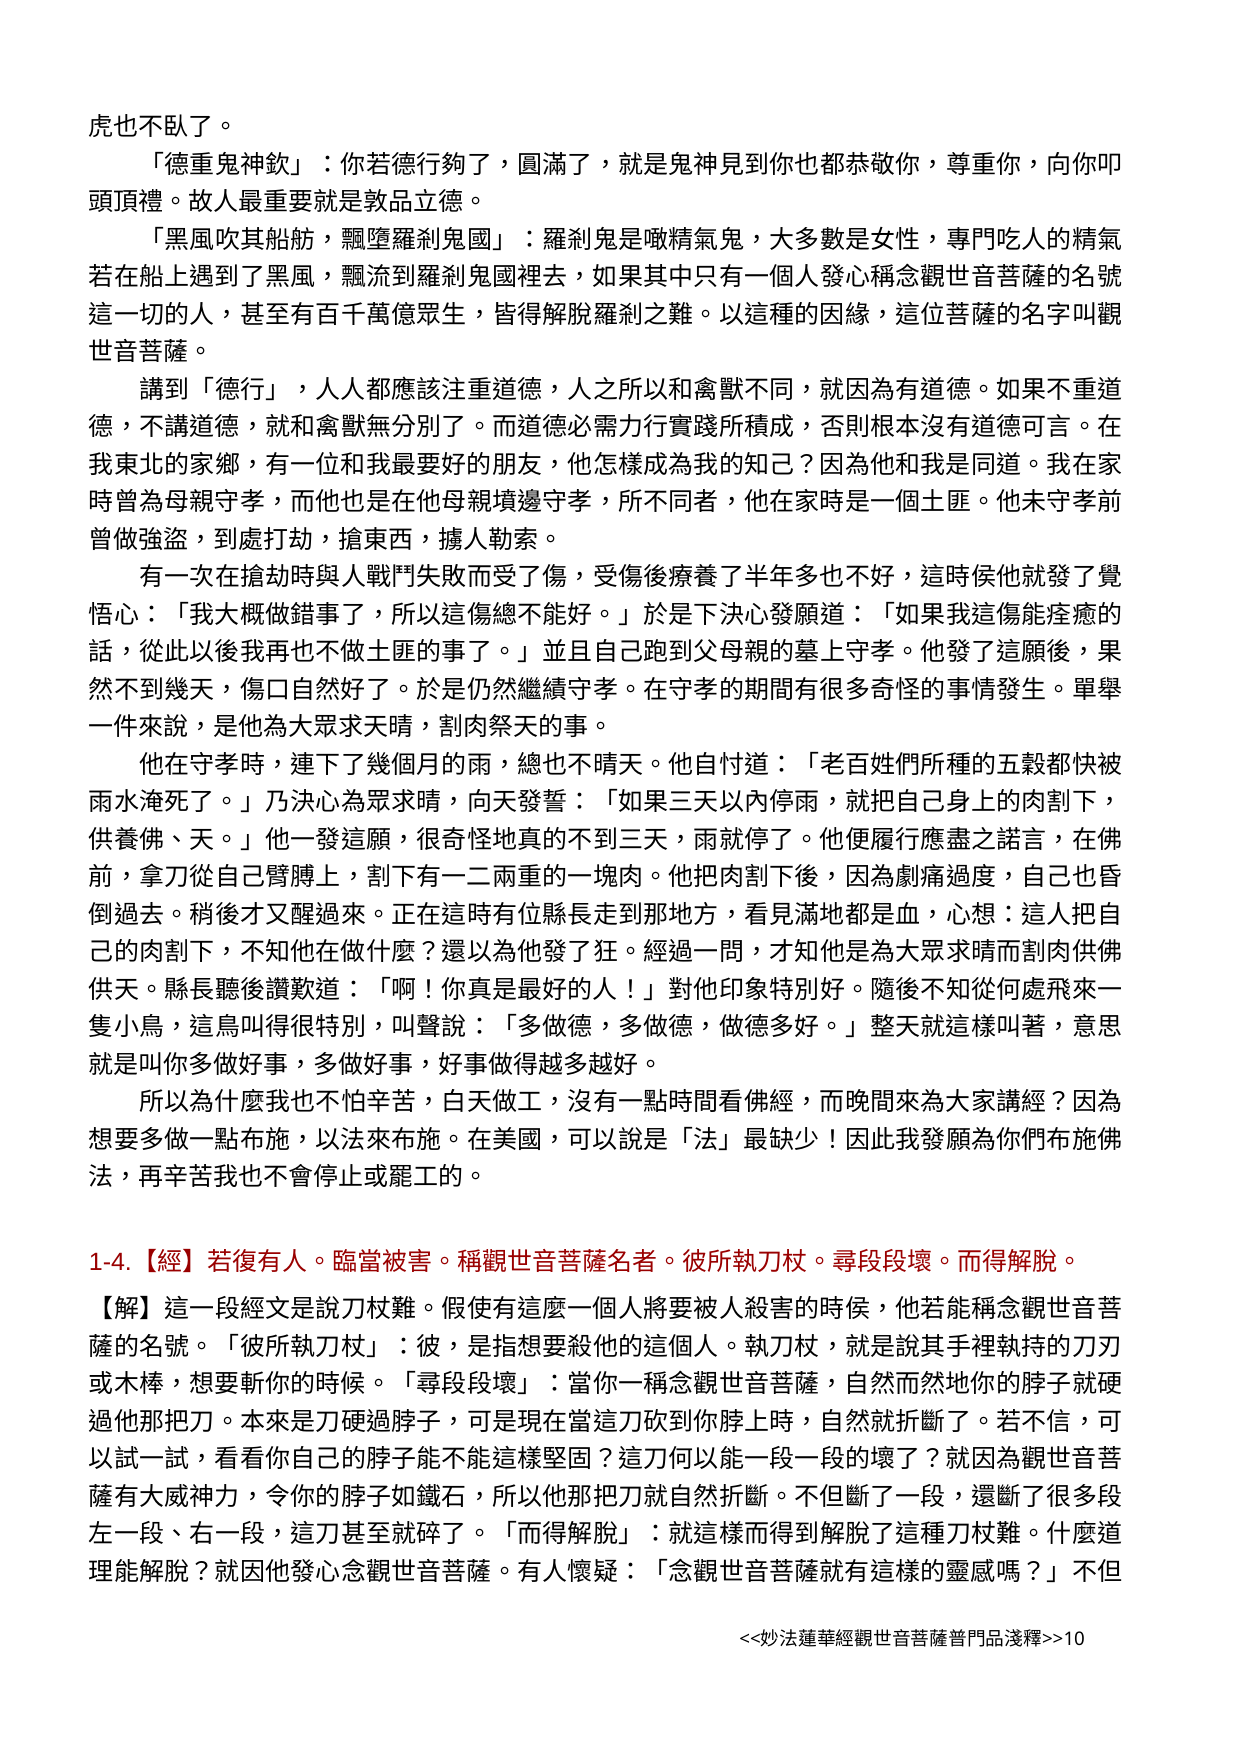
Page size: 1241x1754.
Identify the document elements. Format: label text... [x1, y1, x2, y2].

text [89, 106, 1122, 143]
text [89, 1288, 1122, 1588]
text 所以為什麼我也不怕辛苦，白天做工，沒有一點時間看佛經，而晚間來為大家講經？因為想要多做一點布施，以法來布施。在美國，可以說是「法」最缺少！因此我發願為你們布施佛法，再辛苦我也不會停止或罷工的。 [89, 1081, 1122, 1193]
text 有一次在搶劫時與人戰鬥失敗而受了傷，受傷後療養了半年多也不好，這時侯他就發了覺悟心：「我大概做錯事了，所以這傷總不能好。」於是下決心發願道：「如果我這傷能痊癒的話，從此以後我再也不做土匪的事了。」並且自己跑到父母親的墓上守孝。他發了這願後，果然不到幾天，傷口自然好了。於是仍然繼績守孝。在守孝的期間有很多奇怪的事情發生。單舉一件來說，是他為大眾求天晴，割肉祭天的事。 [89, 556, 1122, 743]
text 「黑風吹其船舫，飄墮羅剎鬼國」：羅剎鬼是噉精氣鬼，大多數是女性，專門吃人的精氣。若在船上遇到了黑風，飄流到羅剎鬼國裡去，如果其中只有一個人發心稱念觀世音菩薩的名號，這一切的人，甚至有百千萬億眾生，皆得解脫羅剎之難。以這種的因緣，這位菩薩的名字叫觀世音菩薩。 [89, 218, 1122, 368]
text 他在守孝時，連下了幾個月的雨，總也不晴天。他自忖道：「老百姓們所種的五穀都快被雨水淹死了。」乃決心為眾求晴，向天發誓：「如果三天以內停雨，就把自己身上的肉割下，供養佛、天。」他一發這願，很奇怪地真的不到三天，雨就停了。他便履行應盡之諾言，在佛前，拿刀從自己臂膊上，割下有一二兩重的一塊肉。他把肉割下後，因為劇痛過度，自己也昏倒過去。稍後才又醒過來。正在這時有位縣長走到那地方，看見滿地都是血，心想：這人把自己的肉割下，不知他在做什麼？還以為他發了狂。經過一問，才知他是為大眾求晴而割肉供佛、供天。縣長聽後讚歎道：「啊！你真是最好的人！」對他印象特別好。隨後不知從何處飛來一隻小鳥，這鳥叫得很特別，叫聲說：「多做德，多做德，做德多好。」整天就這樣叫著，意思就是叫你多做好事，多做好事，好事做得越多越好。 [89, 743, 1122, 1081]
subtitle 1-4.【經】若復有人。臨當被害。稱觀世音菩薩名者。彼所執刀杖。尋段段壞。而得解脫。 [89, 1241, 1122, 1278]
text 講到「德行」，人人都應該注重道德，人之所以和禽獸不同，就因為有道德。如果不重道德，不講道德，就和禽獸無分別了。而道德必需力行實踐所積成，否則根本沒有道德可言。在我東北的家鄉，有一位和我最要好的朋友，他怎樣成為我的知己？因為他和我是同道。我在家時曾為母親守孝，而他也是在他母親墳邊守孝，所不同者，他在家時是一個土匪。他未守孝前曾做強盜，到處打劫，搶東西，擄人勒索。 [89, 368, 1122, 556]
text 「德重鬼神欽」：你若德行夠了，圓滿了，就是鬼神見到你也都恭敬你，尊重你，向你叩頭頂禮。故人最重要就是敦品立德。 [89, 143, 1122, 218]
